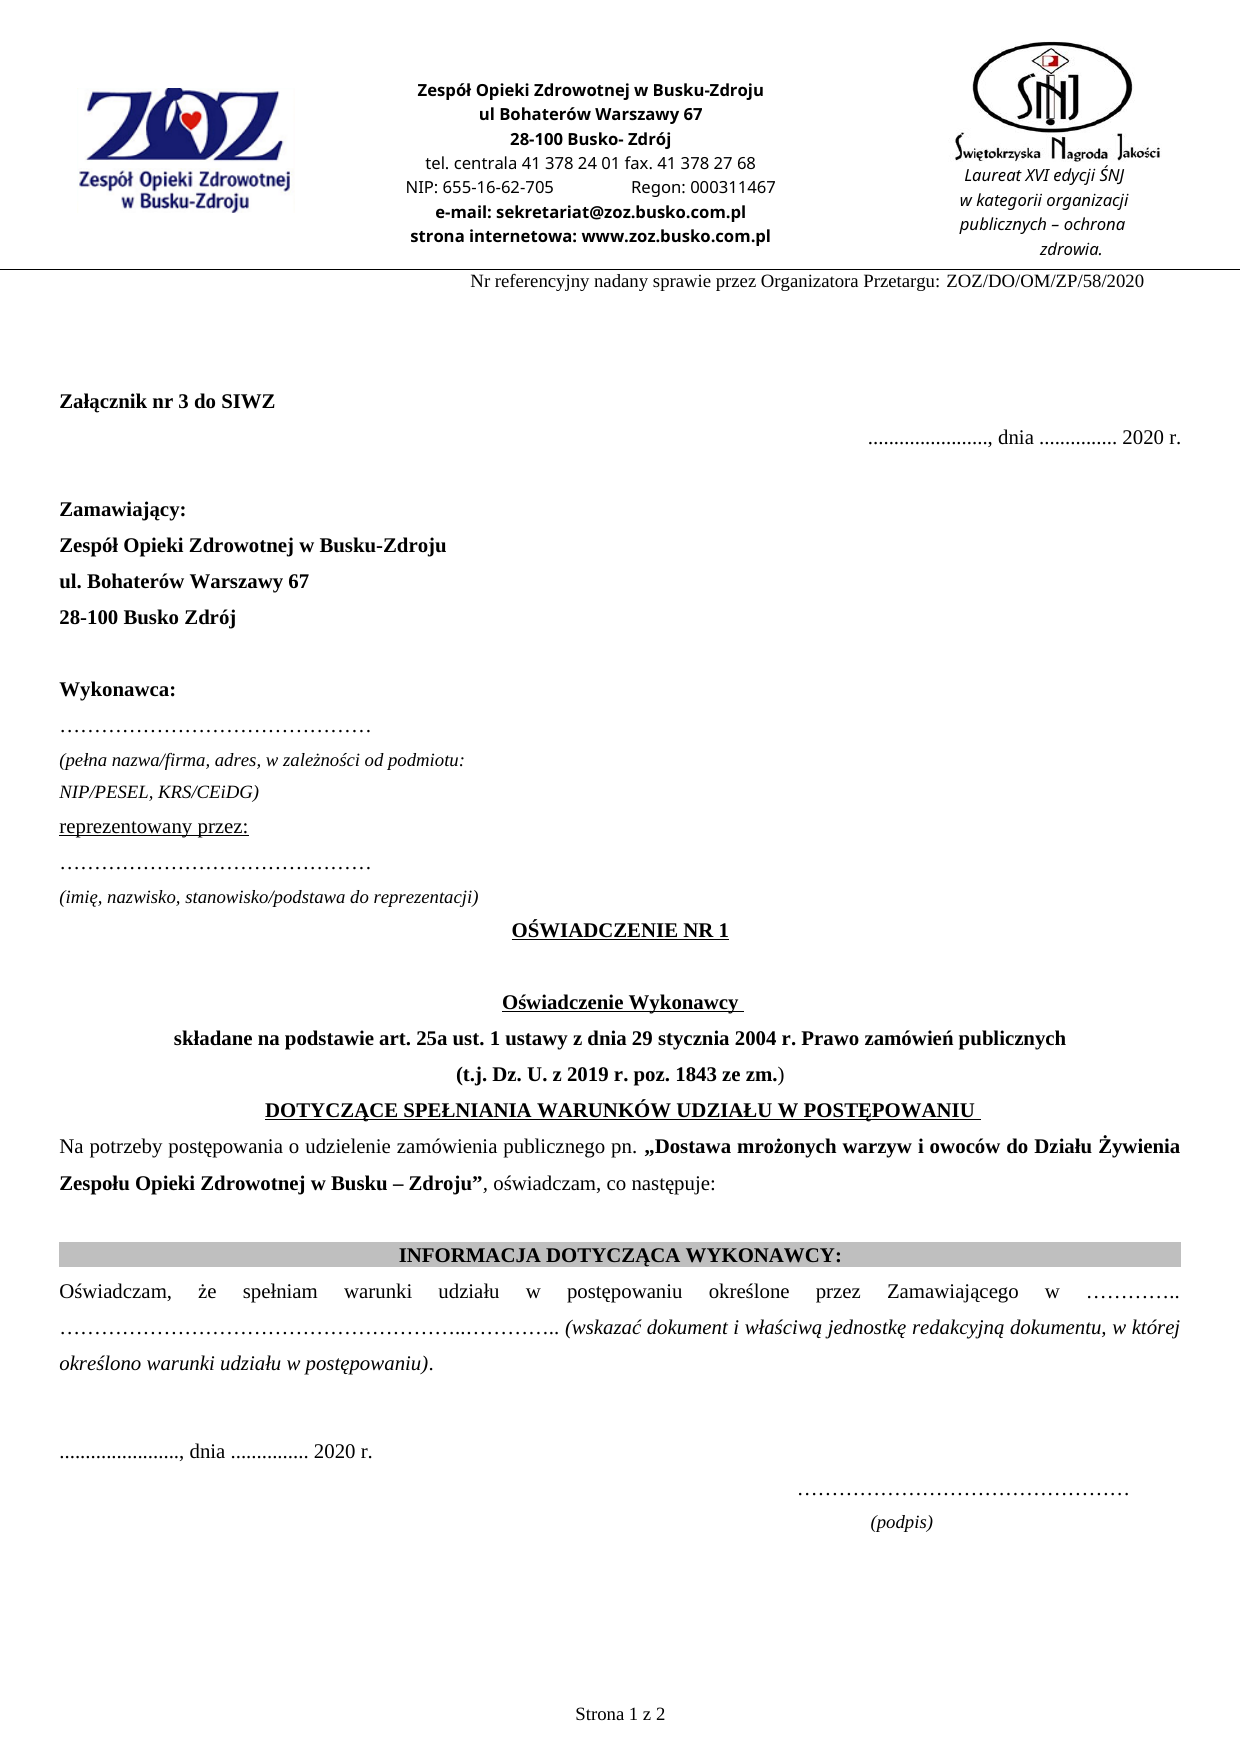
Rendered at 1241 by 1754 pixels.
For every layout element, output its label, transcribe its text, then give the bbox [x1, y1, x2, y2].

text (imię, nazwisko, stanowisko/podstawa do reprezentacji) [59, 886, 561, 907]
text Zamawiający: [59, 497, 1181, 521]
text Oświadczenie Wykonawcy [59, 990, 1181, 1014]
text reprezentowany przez: [59, 814, 1181, 838]
text 28-100 Busko Zdrój [59, 605, 1181, 629]
text Na potrzeby postępowania o udzielenie zamówienia publicznego pn. „Dostawa mrożonych warzyw i owoców do Działu Żywienia Zespołu Opieki Zdrowotnej w Busku – Zdroju”, oświadczam, co następuje: [59, 1134, 1181, 1194]
text DOTYCZĄCE SPEŁNIANIA WARUNKÓW UDZIAŁU W POSTĘPOWANIU [59, 1098, 1181, 1122]
text Oświadczam, że spełniam warunki udziału w postępowaniu określone przez Zamawiającego w …………..…………………………………………………..………….. (wskazać dokument i właściwą jednostkę redakcyjną dokumentu, w której określono warunki udziału w postępowaniu). [59, 1278, 1181, 1375]
picture [77, 88, 295, 213]
text OŚWIADCZENIE NR 1 [59, 918, 1181, 942]
text ......................., dnia ............... 2020 r. [59, 425, 1181, 449]
text (pełna nazwa/firma, adres, w zależności od podmiotu: NIP/PESEL, KRS/CEiDG) [59, 749, 561, 803]
text ………………………………………… [59, 1475, 1181, 1499]
text (podpis) [797, 1511, 1181, 1533]
text składane na podstawie art. 25a ust. 1 ustawy z dnia 29 stycznia 2004 r. Prawo zamówień publicznych [59, 1026, 1181, 1050]
text ……………………………………… [59, 713, 561, 737]
text ……………………………………… [59, 850, 561, 874]
text Wykonawca: [59, 677, 1181, 701]
text (t.j. Dz. U. z 2019 r. poz. 1843 ze zm.) [59, 1062, 1181, 1086]
text INFORMACJA DOTYCZĄCA WYKONAWCY: [59, 1242, 1181, 1267]
text Zespół Opieki Zdrowotnej w Busku-Zdroju [59, 533, 1181, 557]
text ul. Bohaterów Warszawy 67 [59, 569, 1181, 593]
text Załącznik nr 3 do SIWZ [59, 389, 1181, 413]
picture [948, 41, 1162, 162]
text ......................., dnia ............... 2020 r. [59, 1439, 1181, 1463]
